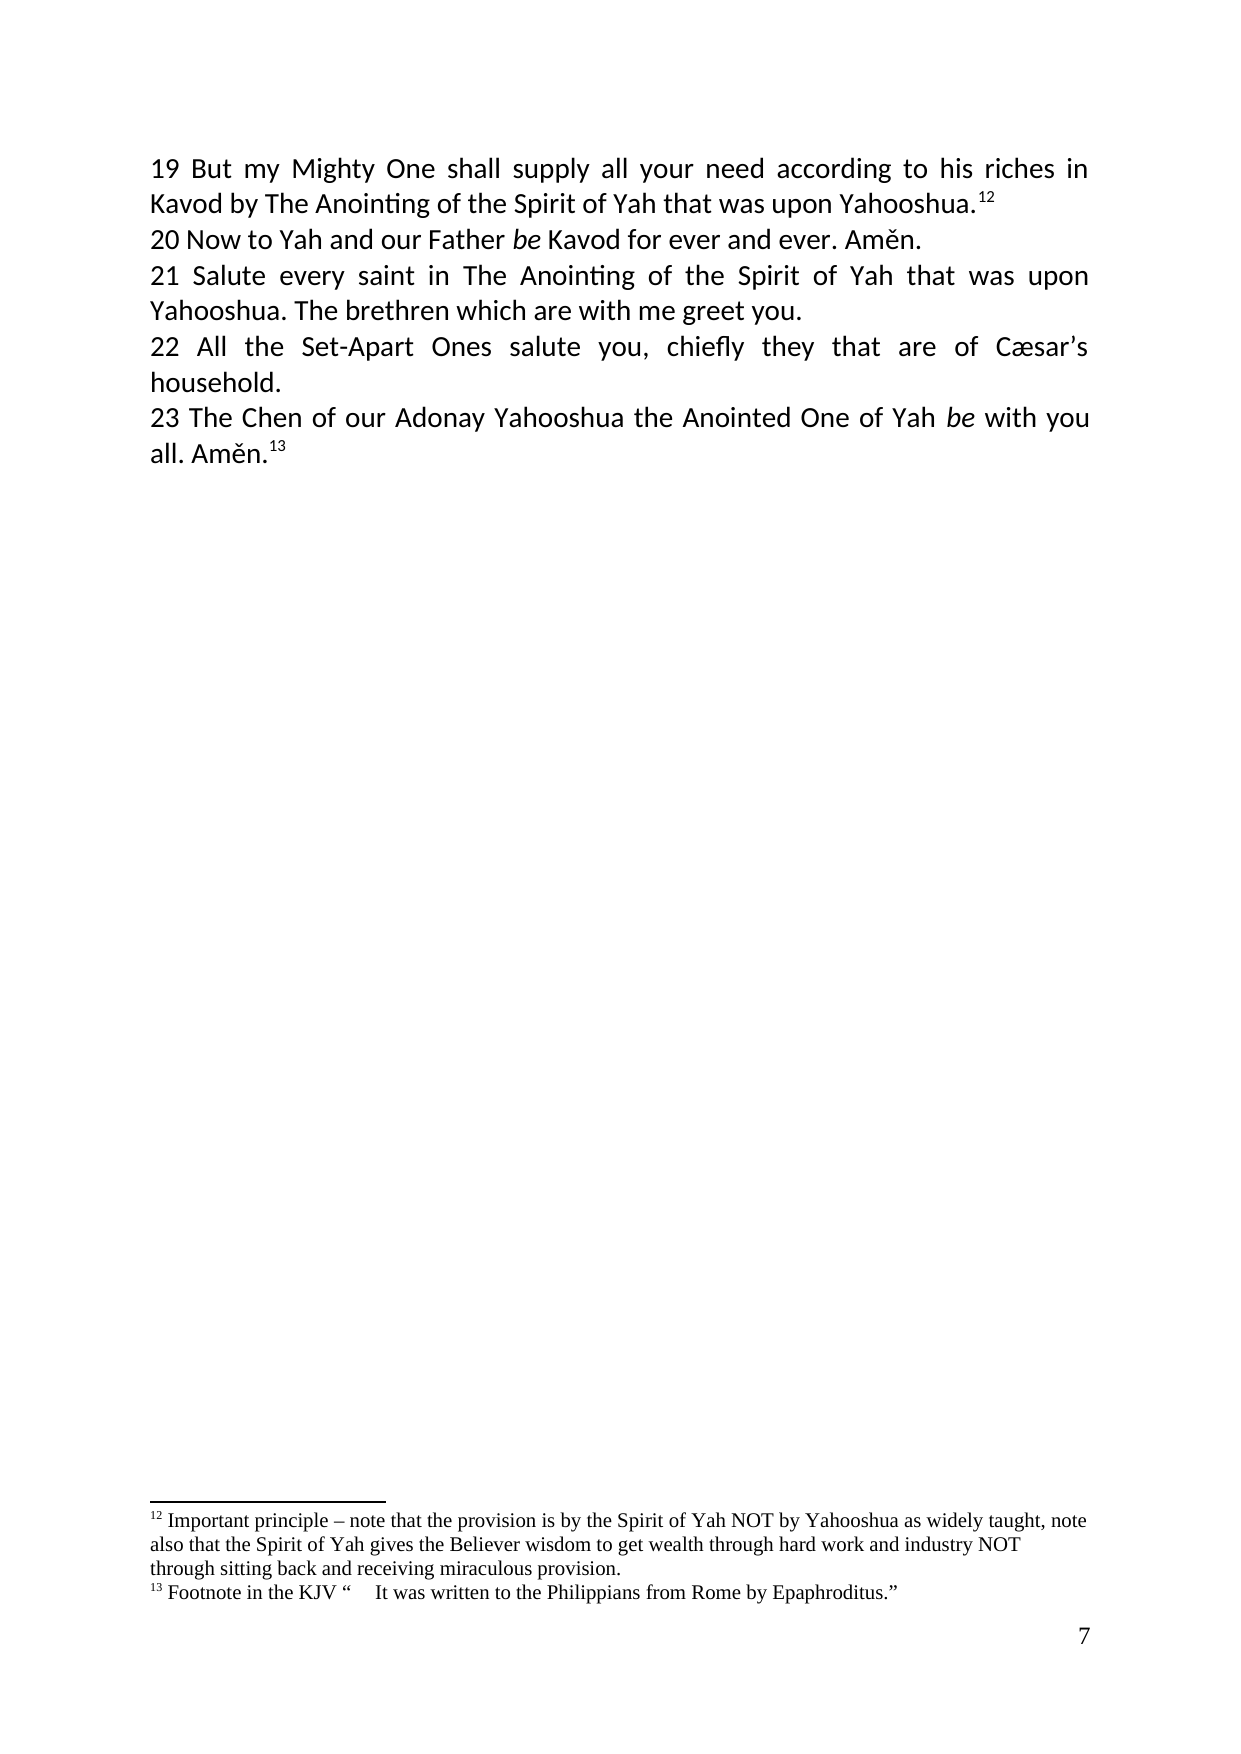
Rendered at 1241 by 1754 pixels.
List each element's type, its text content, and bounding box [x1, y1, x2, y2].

text 23 The Chen of our Adonay Yahooshua the Anointed One of Yah be with you all. Aměn. [150, 399, 1090, 471]
text 19 But my Mighty One shall supply all your need according to his riches in Kavod by The Anointing of the Spirit of Yah that was upon Yahooshua. [150, 150, 1090, 221]
text 22 All the Set-Apart Ones salute you, chiefly they that are of Cæsar’s household. [150, 328, 1090, 399]
text 21 Salute every saint in The Anointing of the Spirit of Yah that was upon Yahooshua. The brethren which are with me greet you. [150, 257, 1090, 328]
text 20 Now to Yah and our Father be Kavod for ever and ever. Aměn. [150, 221, 1090, 257]
